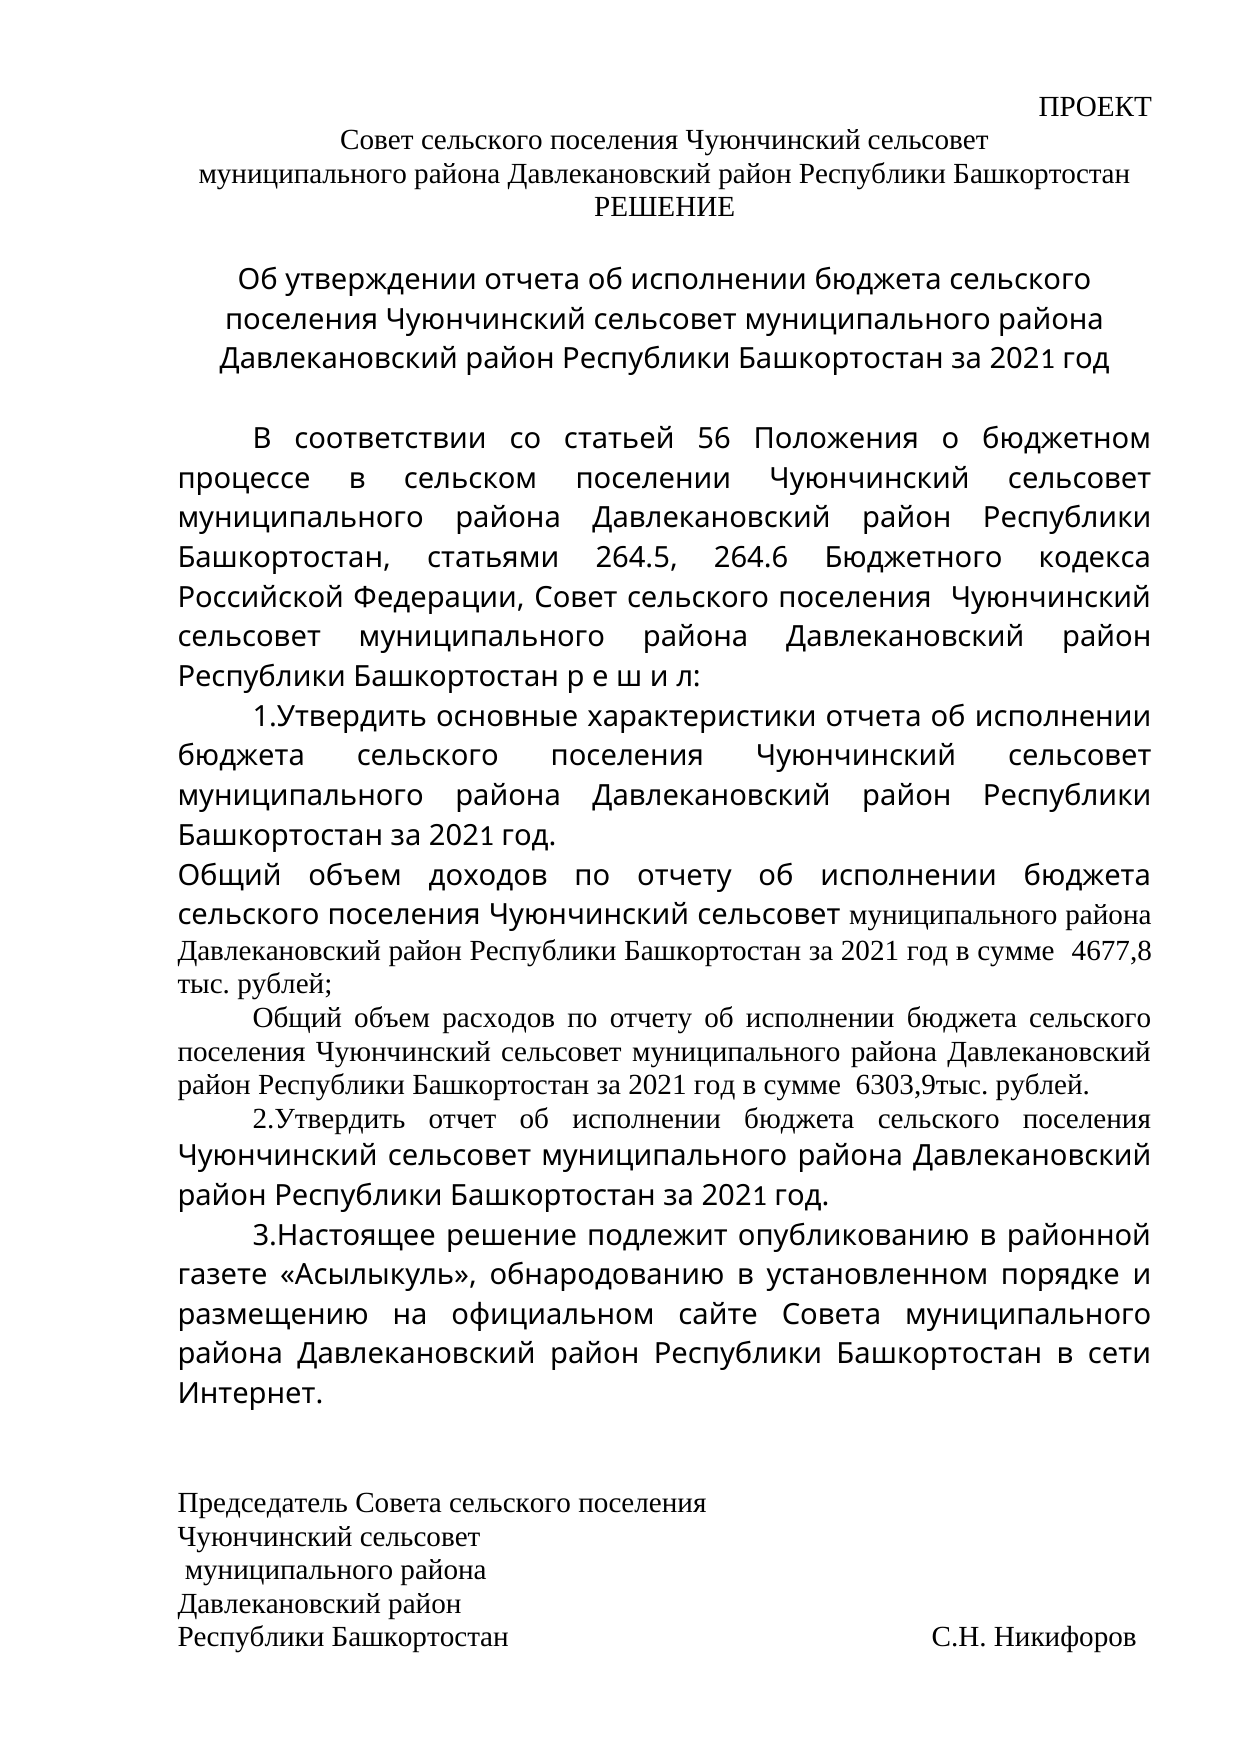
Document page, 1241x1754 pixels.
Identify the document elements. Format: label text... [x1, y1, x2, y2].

text муниципального района [177, 1552, 1152, 1586]
text Чуюнчинский сельсовет [177, 1519, 1152, 1552]
text Давлекановский район [177, 1586, 1152, 1619]
text 1.Утвердить основные характеристики отчета об исполнении бюджета сельского поселения Чуюнчинский сельсовет муниципального района Давлекановский район Республики Башкортостан за 2021 год. [177, 695, 1152, 854]
text Об утверждении отчета об исполнении бюджета сельского поселения Чуюнчинский сельсовет муниципального района Давлекановский район Республики Башкортостан за 2021 год [177, 258, 1152, 377]
text 3.Настоящее решение подлежит опубликованию в районной газете «Асылыкуль», обнародованию в установленном порядке и размещению на официальном сайте Совета муниципального района Давлекановский район Республики Башкортостан в сети Интернет. [177, 1214, 1152, 1412]
text ПРОЕКТ [177, 89, 1152, 122]
text 2.Утвердить отчет об исполнении бюджета сельского поселения Чуюнчинский сельсовет муниципального района Давлекановский район Республики Башкортостан за 2021 год. [177, 1101, 1152, 1214]
text Республики Башкортостан С.Н. Никифоров [177, 1619, 1152, 1653]
text В соответствии со статьей 56 Положения о бюджетном процессе в сельском поселении Чуюнчинский сельсовет муниципального района Давлекановский район Республики Башкортостан, статьями 264.5, 264.6 Бюджетного кодекса Российской Федерации, Совет сельского поселения Чуюнчинский сельсовет муниципального района Давлекановский район Республики Башкортостан р е ш и л: [177, 417, 1152, 695]
text муниципального района Давлекановский район Республики Башкортостан [177, 156, 1152, 189]
text Общий объем расходов по отчету об исполнении бюджета сельского поселения Чуюнчинский сельсовет муниципального района Давлекановский район Республики Башкортостан за 2021 год в сумме 6303,9тыс. рублей. [177, 1000, 1152, 1101]
text РЕШЕНИЕ [177, 189, 1152, 223]
text Общий объем доходов по отчету об исполнении бюджета сельского поселения Чуюнчинский сельсовет муниципального района Давлекановский район Республики Башкортостан за 2021 год в сумме 4677,8 тыс. рублей; [177, 854, 1152, 1000]
text Совет сельского поселения Чуюнчинский сельсовет [177, 122, 1152, 156]
text Председатель Совета сельского поселения [177, 1485, 1152, 1519]
